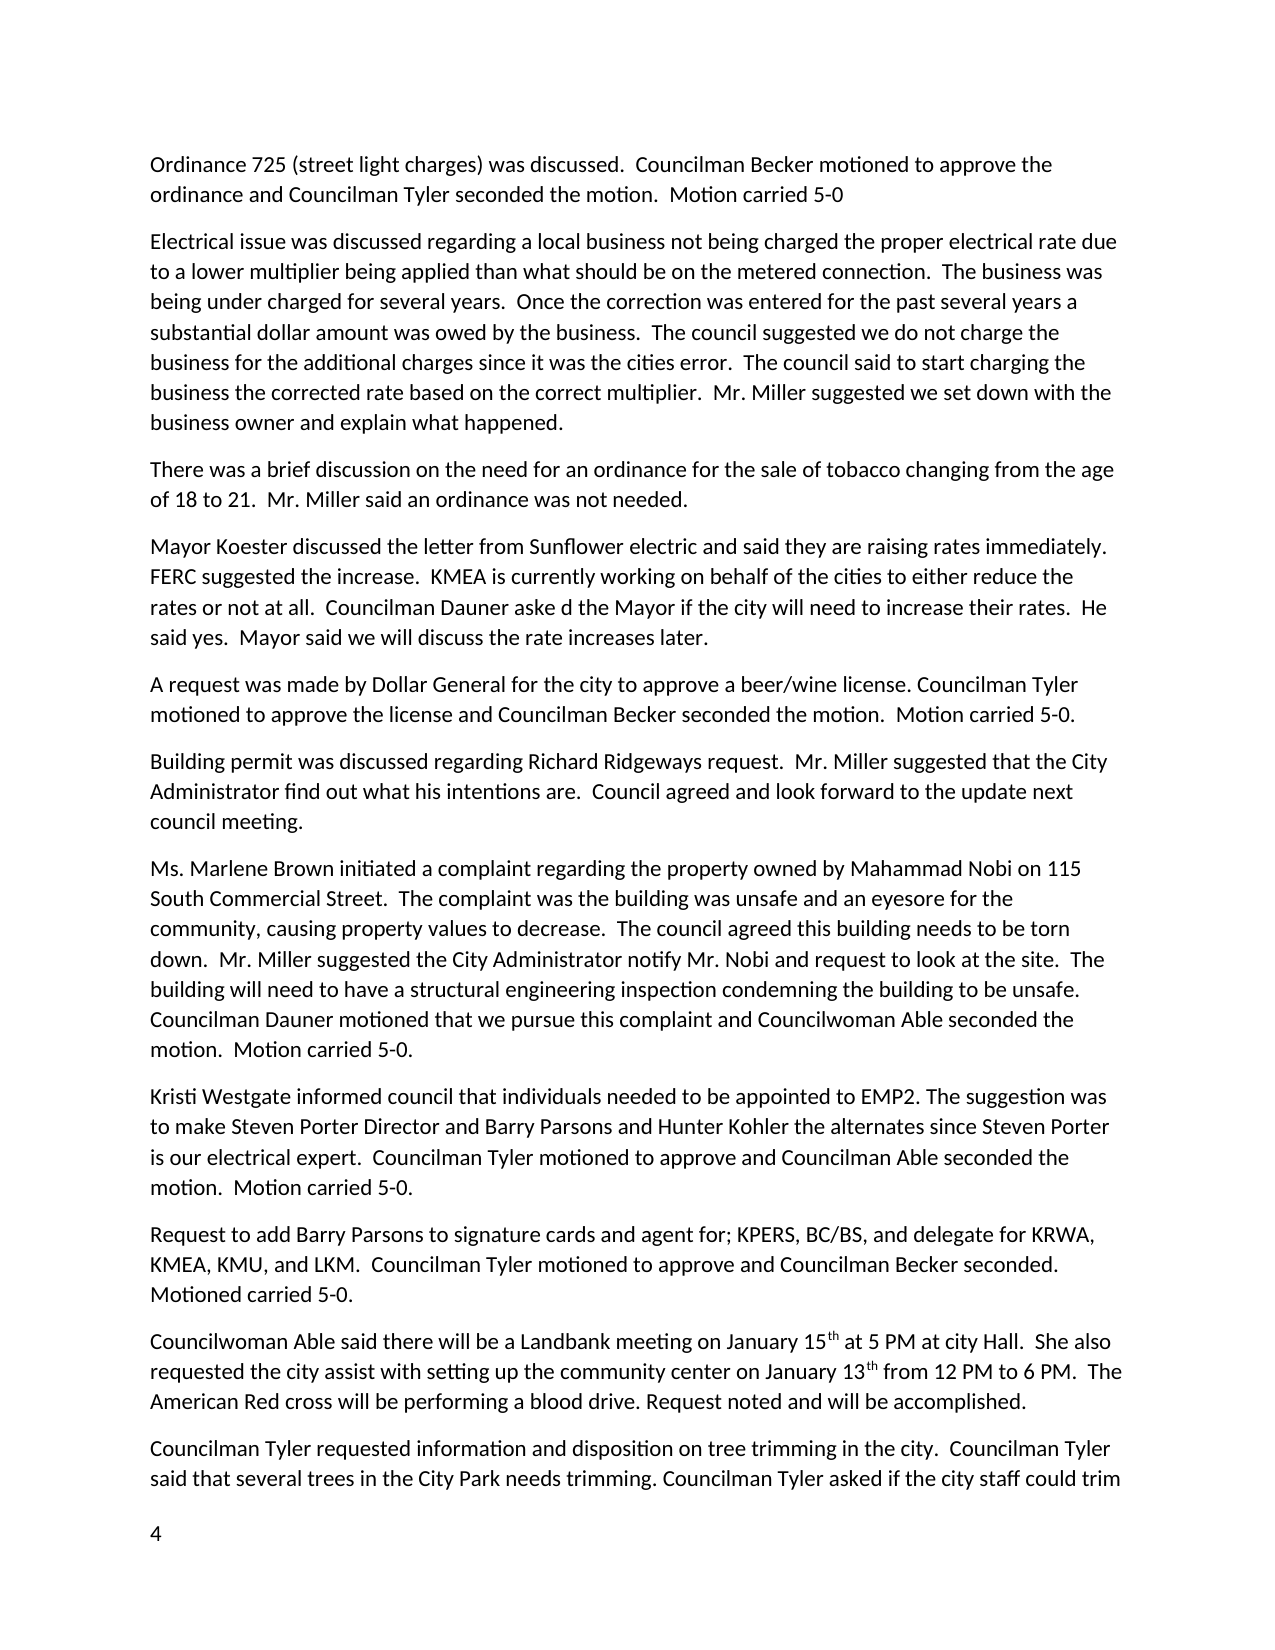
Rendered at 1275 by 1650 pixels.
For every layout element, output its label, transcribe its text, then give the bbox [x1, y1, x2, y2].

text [150, 1434, 1125, 1493]
text A request was made by Dollar General for the city to approve a beer/wine license. Councilman Tyler motioned to approve the license and Councilman Becker seconded the motion. Motion carried 5-0. [150, 670, 1125, 728]
text Request to add Barry Parsons to signature cards and agent for; KPERS, BC/BS, and delegate for KRWA, KMEA, KMU, and LKM. Councilman Tyler motioned to approve and Councilman Becker seconded. Motioned carried 5-0. [150, 1220, 1125, 1308]
text Ms. Marlene Brown initiated a complaint regarding the property owned by Mahammad Nobi on 115 South Commercial Street. The complaint was the building was unsafe and an eyesore for the community, causing property values to decrease. The council agreed this building needs to be torn down. Mr. Miller suggested the City Administrator notify Mr. Nobi and request to look at the site. The building will need to have a structural engineering inspection condemning the building to be unsafe. Councilman Dauner motioned that we pursue this complaint and Councilwoman Able seconded the motion. Motion carried 5-0. [150, 854, 1125, 1063]
text Ordinance 725 (street light charges) was discussed. Councilman Becker motioned to approve the ordinance and Councilman Tyler seconded the motion. Motion carried 5-0 [150, 150, 1125, 208]
text There was a brief discussion on the need for an ordinance for the sale of tobacco changing from the age of 18 to 21. Mr. Miller said an ordinance was not needed. [150, 455, 1125, 513]
text Electrical issue was discussed regarding a local business not being charged the proper electrical rate due to a lower multiplier being applied than what should be on the metered connection. The business was being under charged for several years. Once the correction was entered for the past several years a substantial dollar amount was owed by the business. The council suggested we do not charge the business for the additional charges since it was the cities error. The council said to start charging the business the corrected rate based on the correct multiplier. Mr. Miller suggested we set down with the business owner and explain what happened. [150, 227, 1125, 436]
text Councilwoman Able said there will be a Landbank meeting on January 15th at 5 PM at city Hall. She also requested the city assist with setting up the community center on January 13th from 12 PM to 6 PM. The American Red cross will be performing a blood drive. Request noted and will be accomplished. [150, 1327, 1125, 1416]
text Building permit was discussed regarding Richard Ridgeways request. Mr. Miller suggested that the City Administrator find out what his intentions are. Council agreed and look forward to the update next council meeting. [150, 747, 1125, 835]
text Kristi Westgate informed council that individuals needed to be appointed to EMP2. The suggestion was to make Steven Porter Director and Barry Parsons and Hunter Kohler the alternates since Steven Porter is our electrical expert. Councilman Tyler motioned to approve and Councilman Able seconded the motion. Motion carried 5-0. [150, 1082, 1125, 1201]
text Mayor Koester discussed the letter from Sunflower electric and said they are raising rates immediately. FERC suggested the increase. KMEA is currently working on behalf of the cities to either reduce the rates or not at all. Councilman Dauner aske d the Mayor if the city will need to increase their rates. He said yes. Mayor said we will discuss the rate increases later. [150, 532, 1125, 651]
